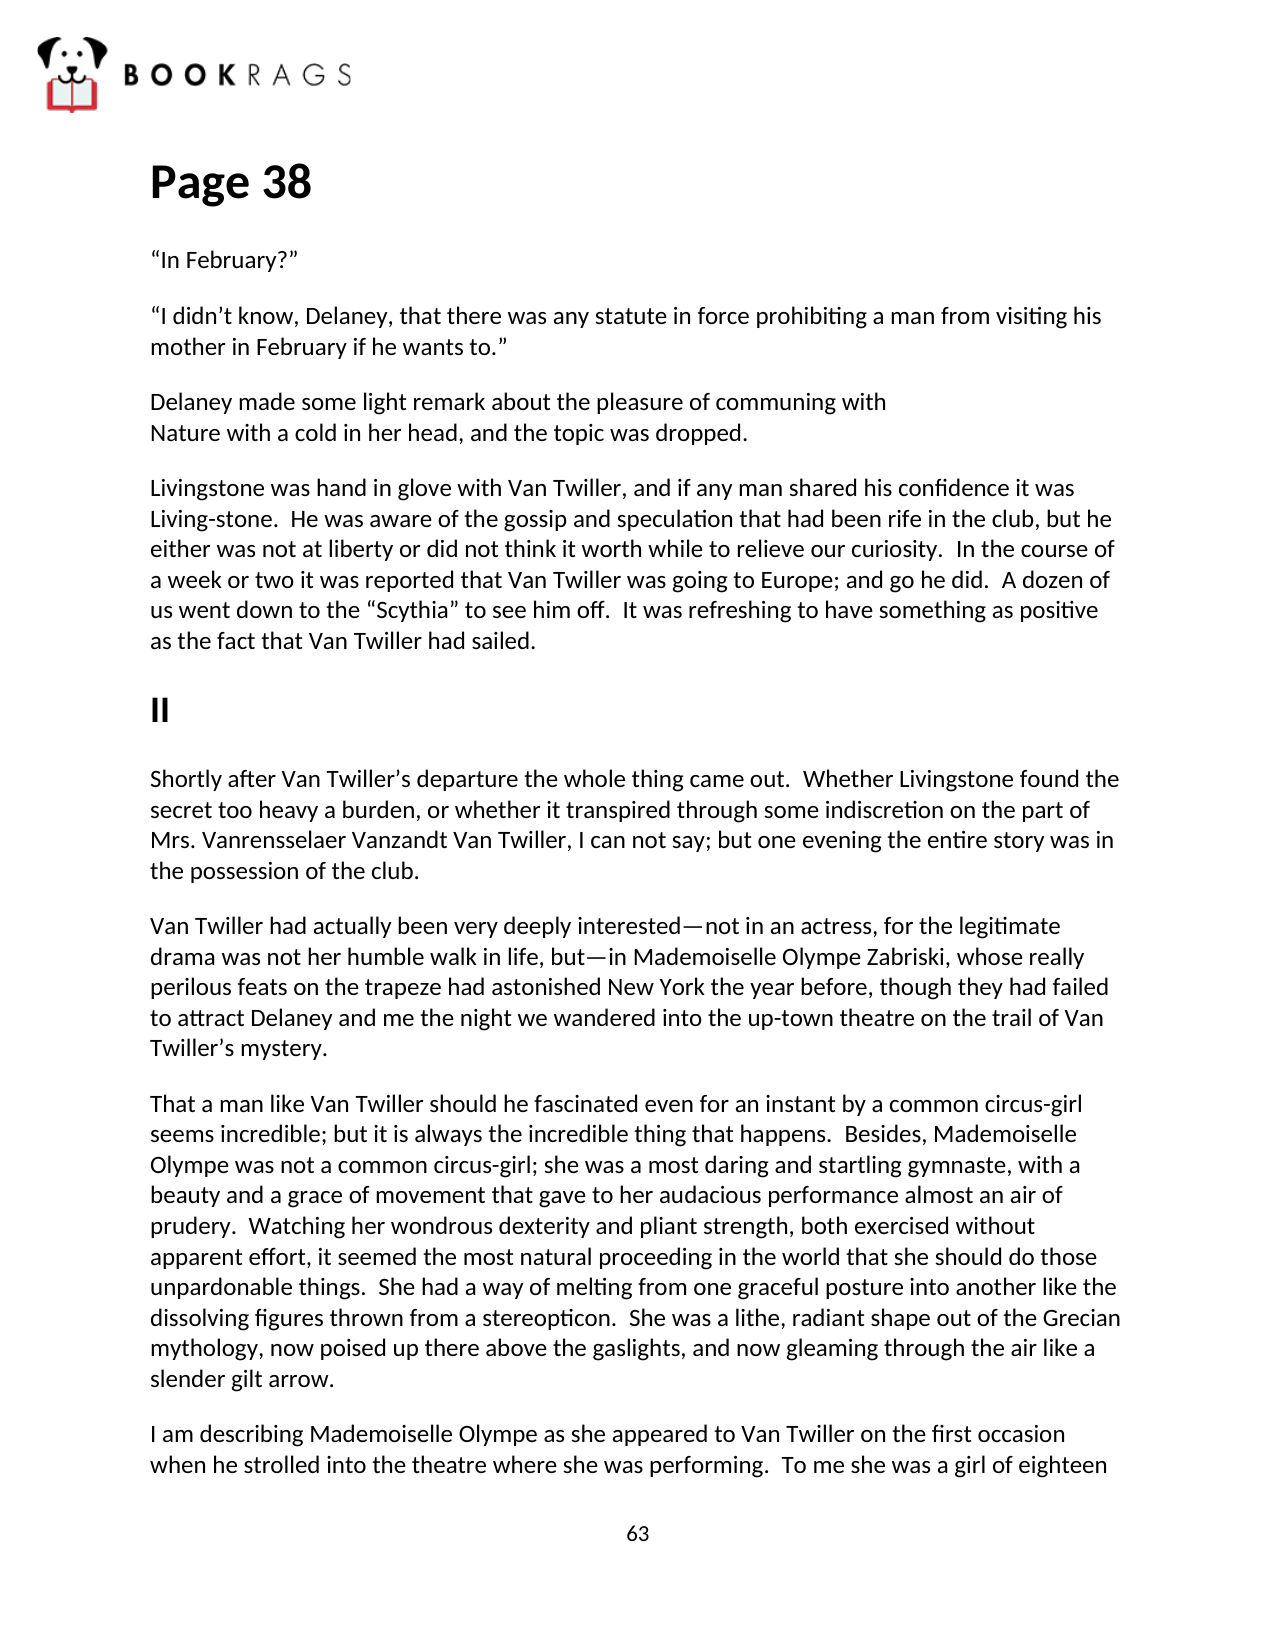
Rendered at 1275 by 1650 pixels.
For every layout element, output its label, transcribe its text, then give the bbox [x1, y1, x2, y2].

text Livingstone was hand in glove with Van Twiller, and if any man shared his confidence it was Living-stone. He was aware of the gossip and speculation that had been rife in the club, but he either was not at liberty or did not think it worth while to relieve our curiosity. In the course of a week or two it was reported that Van Twiller was going to Europe; and go he did. A dozen of us went down to the “Scythia” to see him off. It was refreshing to have something as positive as the fact that Van Twiller had sailed. [150, 472, 1125, 655]
text That a man like Van Twiller should he fascinated even for an instant by a common circus-girl seems incredible; but it is always the incredible thing that happens. Besides, Mademoiselle Olympe was not a common circus-girl; she was a most daring and startling gymnaste, with a beauty and a grace of movement that gave to her audacious performance almost an air of prudery. Watching her wondrous dexterity and pliant strength, both exercised without apparent effort, it seemed the most natural proceeding in the world that she should do those unpardonable things. She had a way of melting from one graceful posture into another like the dissolving figures thrown from a stereopticon. She was a lithe, radiant shape out of the Grecian mythology, now poised up there above the gaslights, and now gleaming through the air like a slender gilt arrow. [150, 1088, 1125, 1393]
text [150, 1418, 1125, 1479]
text Shortly after Van Twiller’s departure the whole thing came out. Whether Livingstone found the secret too heavy a burden, or whether it transpired through some indiscretion on the part of Mrs. Vanrensselaer Vanzandt Van Twiller, I can not say; but one evening the entire story was in the possession of the club. [150, 763, 1125, 886]
text Van Twiller had actually been very deeply interested—­not in an actress, for the legitimate drama was not her humble walk in life, but—­in Mademoiselle Olympe Zabriski, whose really perilous feats on the trapeze had astonished New York the year before, though they had failed to attract Delaney and me the night we wandered into the up-town theatre on the trail of Van Twiller’s mystery. [150, 911, 1125, 1063]
text Page 38 [150, 150, 1125, 211]
text “I didn’t know, Delaney, that there was any statute in force prohibiting a man from visiting his mother in February if he wants to.” [150, 300, 1125, 361]
text “In February?” [150, 244, 1125, 275]
text II [150, 686, 1125, 732]
picture [37, 37, 351, 113]
text Delaney made some light remark about the pleasure of communing with Nature with a cold in her head, and the topic was dropped. [150, 386, 1125, 447]
